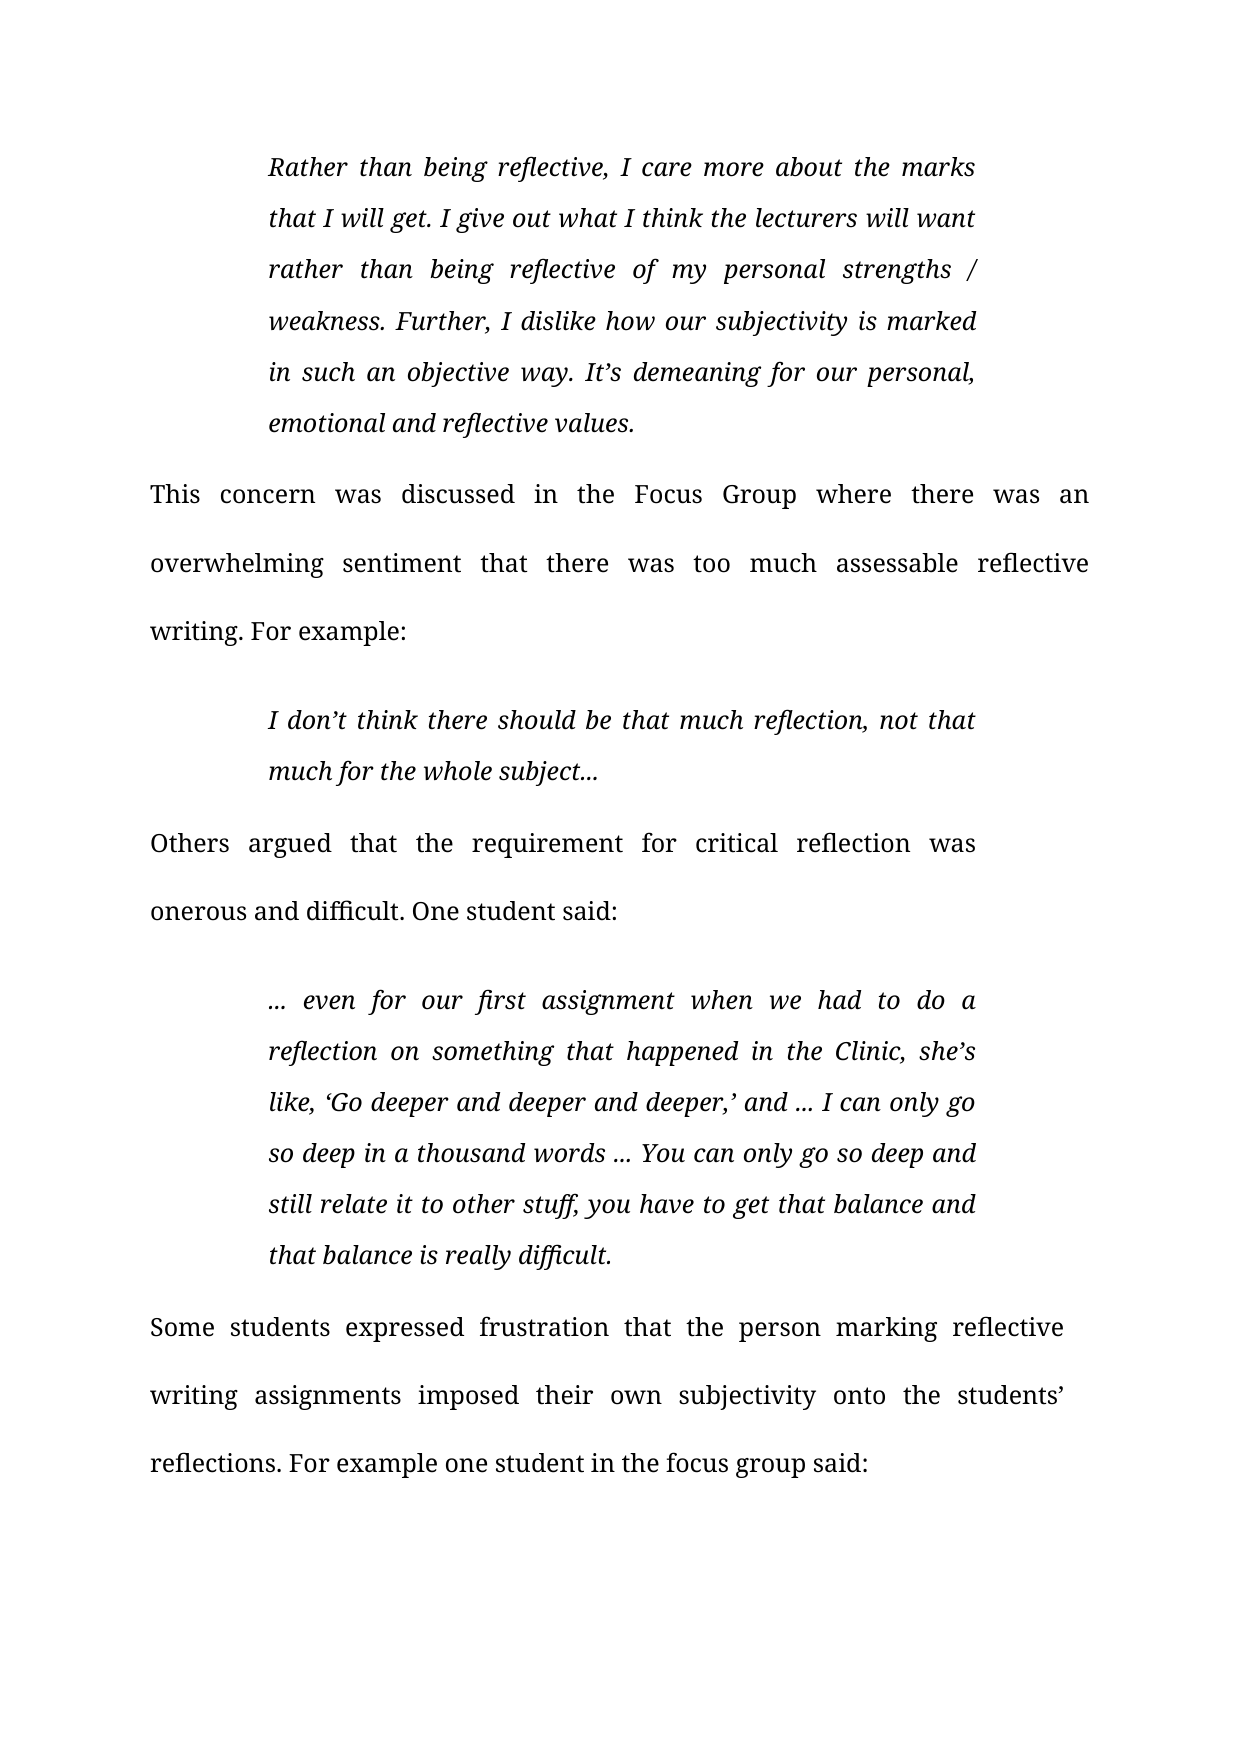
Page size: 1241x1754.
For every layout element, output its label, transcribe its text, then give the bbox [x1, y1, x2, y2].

text Rather than being reflective, I care more about the marks that I will get. I give out what I think the lecturers will want rather than being reflective of my personal strengths / weakness. Further, I dislike how our subjectivity is marked in such an objective way. It’s demeaning for our personal, emotional and reflective values. [268, 150, 977, 439]
text ... even for our first assignment when we had to do a reflection on something that happened in the Clinic, she’s like, ‘Go deeper and deeper and deeper,’ and ... I can only go so deep in a thousand words ... You can only go so deep and still relate it to other stuff, you have to get that balance and that balance is really difficult. [268, 982, 977, 1272]
text Others argued that the requirement for critical reflection was onerous and difficult. One student said: [150, 825, 977, 927]
text Some students expressed frustration that the person marking reflective writing assignments imposed their own subjectivity onto the students’ reflections. For example one student in the focus group said: [150, 1309, 1066, 1480]
text This concern was discussed in the Focus Group where there was an overwhelming sentiment that there was too much assessable reflective writing. For example: [150, 477, 1090, 647]
text I don’t think there should be that much reflection, not that much for the whole subject... [268, 702, 977, 787]
